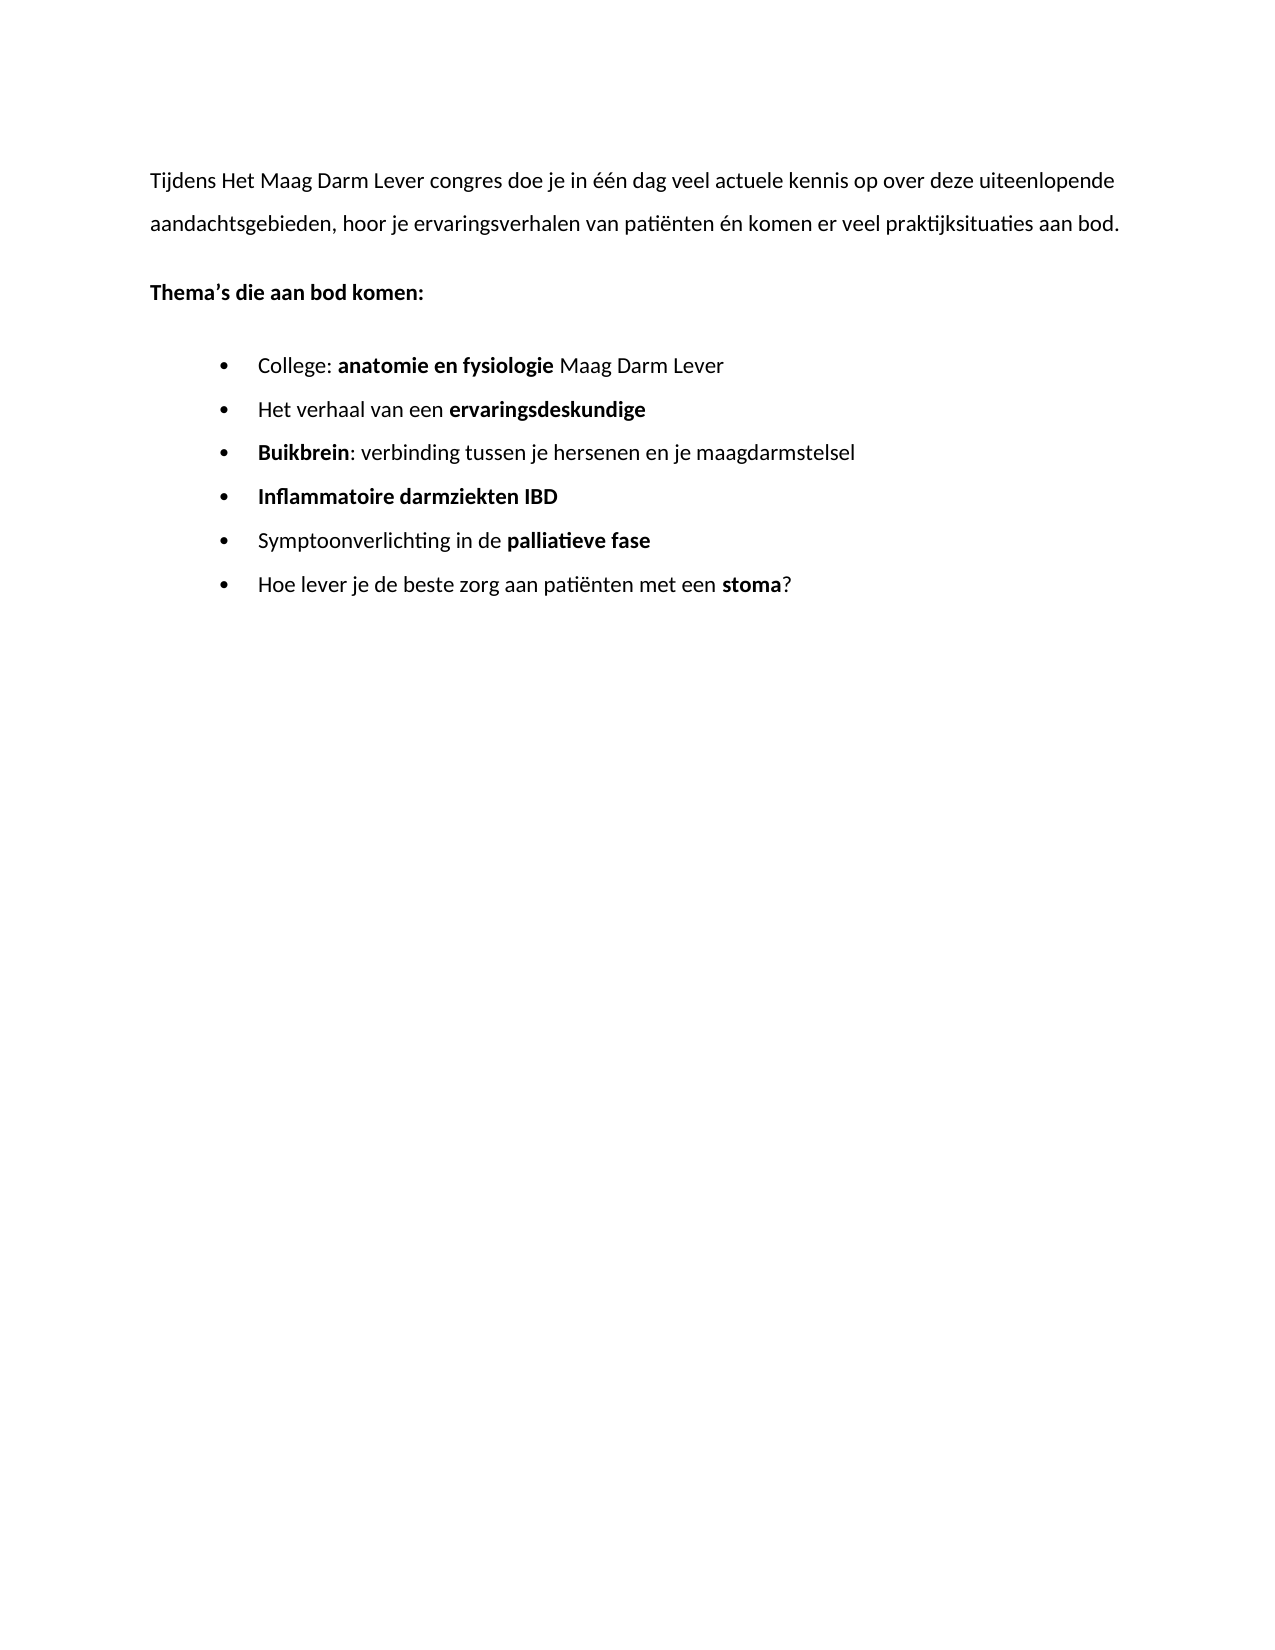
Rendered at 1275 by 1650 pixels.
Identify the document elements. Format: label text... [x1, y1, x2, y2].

text Tijdens Het Maag Darm Lever congres doe je in één dag veel actuele kennis op over deze uiteenlopende aandachtsgebieden, hoor je ervaringsverhalen van patiënten én komen er veel praktijksituaties aan bod. [150, 150, 1125, 237]
list Buikbrein: verbinding tussen je hersenen en je maagdarmstelsel [220, 423, 1125, 467]
list Symptoonverlichting in de palliatieve fase [220, 510, 1125, 554]
list Het verhaal van een ervaringsdeskundige [220, 379, 1125, 423]
text Thema’s die aan bod komen: [150, 278, 1125, 306]
list Hoe lever je de beste zorg aan patiënten met een stoma? [220, 554, 1125, 598]
list College: anatomie en fysiologie Maag Darm Lever [220, 335, 1125, 379]
list Inflammatoire darmziekten IBD [220, 467, 1125, 510]
